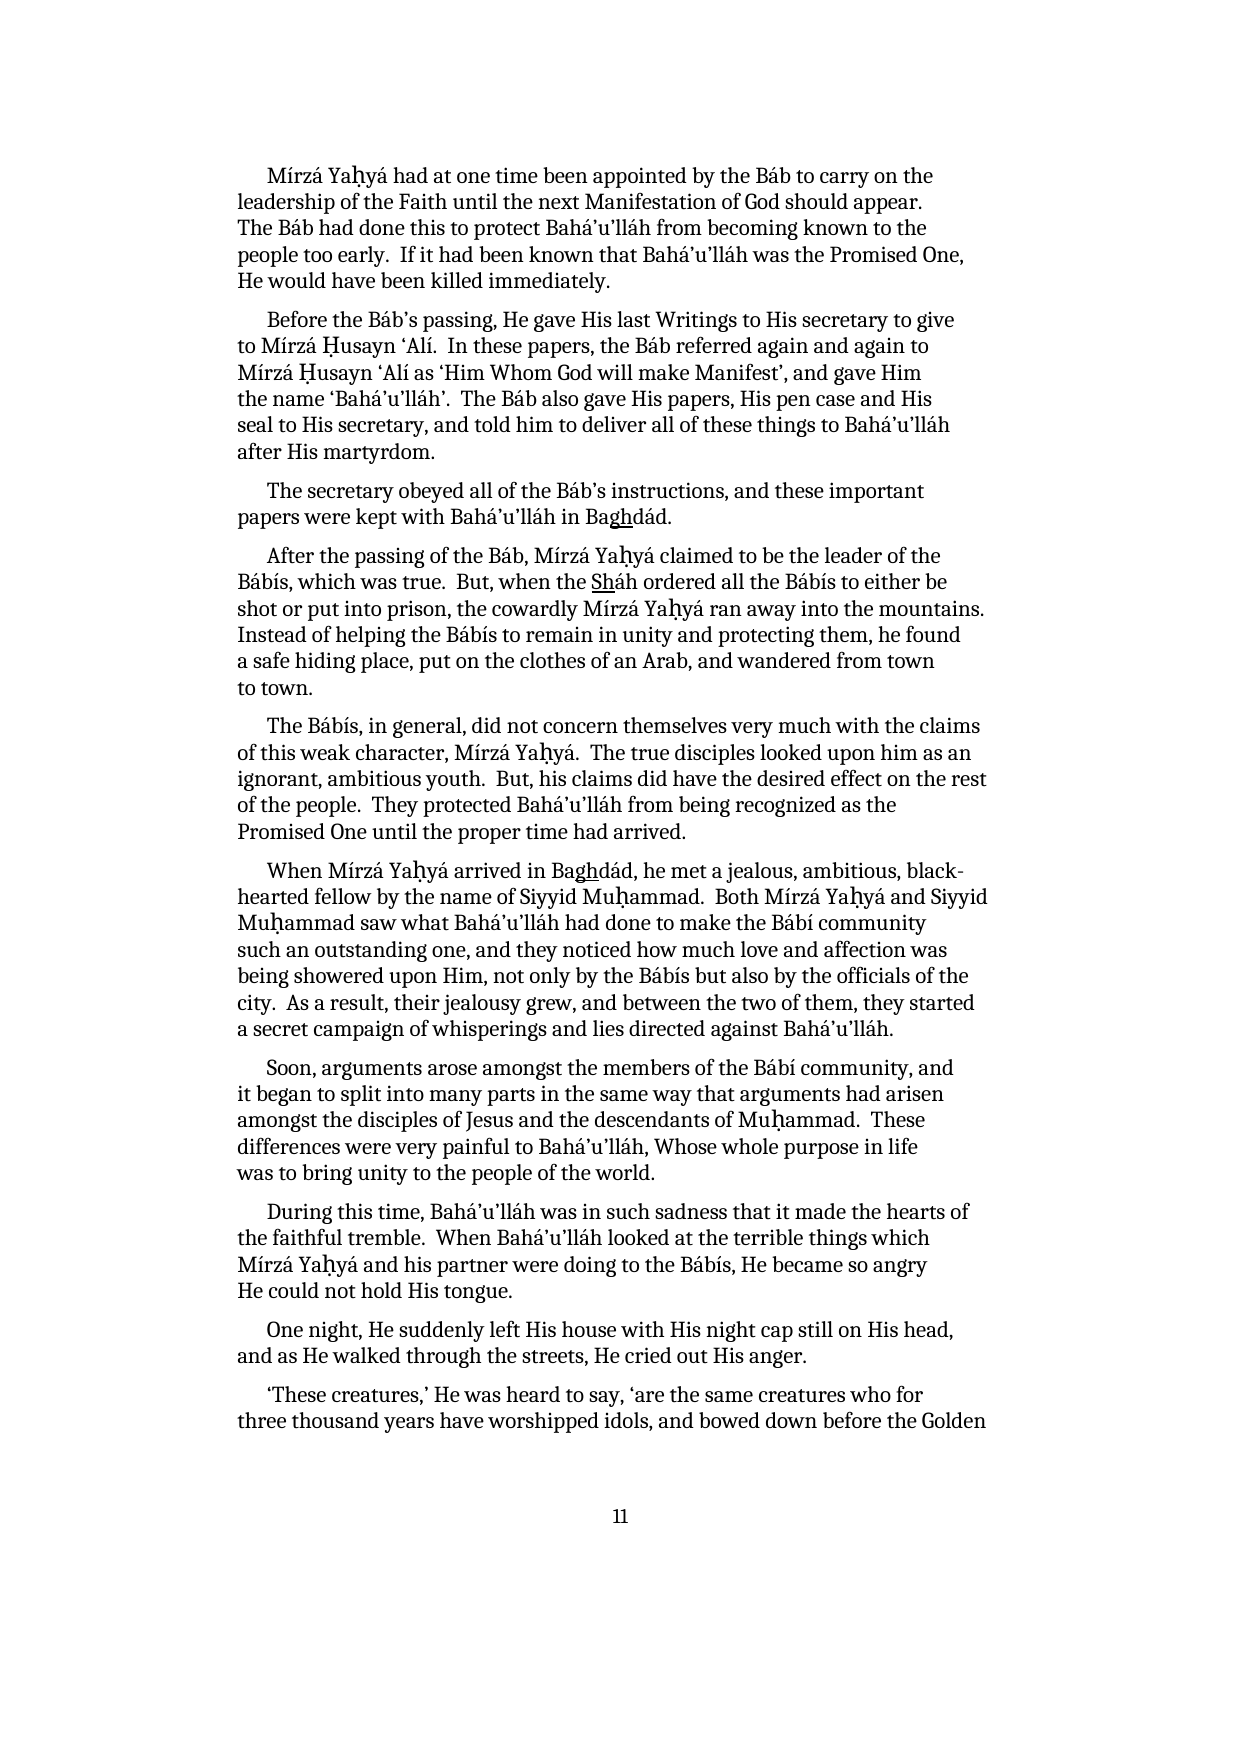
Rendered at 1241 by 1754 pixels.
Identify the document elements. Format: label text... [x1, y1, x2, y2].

text to Mírzá Ḥusayn ‘Alí. In these papers, the Báb referred again and again to [237, 333, 1003, 359]
text He would have been killed immediately. [237, 268, 1003, 294]
text Mírzá Yaḥyá and his partner were doing to the Bábís, He became so angry [237, 1251, 1003, 1278]
text Before the Báb’s passing, He gave His last Writings to His secretary to give [237, 307, 1003, 333]
text the faithful tremble. When Bahá’u’lláh looked at the terrible things which [237, 1225, 1003, 1251]
text Muḥammad saw what Bahá’u’lláh had done to make the Bábí community [237, 910, 1003, 937]
text After the passing of the Báb, Mírzá Yaḥyá claimed to be the leader of the [237, 543, 1003, 569]
text the name ‘Bahá’u’lláh’. The Báb also gave His papers, His pen case and His [237, 386, 1003, 412]
text of this weak character, Mírzá Yaḥyá. The true disciples looked upon him as an [237, 739, 1003, 766]
text When Mírzá Yaḥyá arrived in Baghdád, he met a jealous, ambitious, black- [237, 857, 1003, 884]
text of the people. They protected Bahá’u’lláh from being recognized as the [237, 792, 1003, 819]
text Soon, arguments arose amongst the members of the Bábí community, and [237, 1054, 1003, 1081]
text Mírzá Yaḥyá had at one time been appointed by the Báb to carry on the [237, 162, 1003, 189]
text three thousand years have worshipped idols, and bowed down before the Golden [237, 1408, 1003, 1434]
text ignorant, ambitious youth. But, his claims did have the desired effect on the rest [237, 766, 1003, 792]
text The secretary obeyed all of the Báb’s instructions, and these important [237, 477, 1003, 504]
text after His martyrdom. [237, 438, 1003, 465]
text Promised One until the proper time had arrived. [237, 819, 1003, 845]
text One night, He suddenly left His house with His night cap still on His head, [237, 1317, 1003, 1343]
text seal to His secretary, and told him to deliver all of these things to Bahá’u’lláh [237, 412, 1003, 438]
text people too early. If it had been known that Bahá’u’lláh was the Promised One, [237, 242, 1003, 268]
text Bábís, which was true. But, when the Sháh ordered all the Bábís to either be [237, 569, 1003, 595]
text amongst the disciples of Jesus and the descendants of Muḥammad. These [237, 1107, 1003, 1133]
text During this time, Bahá’u’lláh was in such sadness that it made the hearts of [237, 1199, 1003, 1225]
text and as He walked through the streets, He cried out His anger. [237, 1343, 1003, 1369]
text to town. [237, 674, 1003, 701]
text it began to split into many parts in the same way that arguments had arisen [237, 1081, 1003, 1107]
text city. As a result, their jealousy grew, and between the two of them, they started [237, 989, 1003, 1016]
text differences were very painful to Bahá’u’lláh, Whose whole purpose in life [237, 1133, 1003, 1160]
text The Bábís, in general, did not concern themselves very much with the claims [237, 713, 1003, 739]
text being showered upon Him, not only by the Bábís but also by the officials of the [237, 963, 1003, 989]
text The Báb had done this to protect Bahá’u’lláh from becoming known to the [237, 215, 1003, 242]
text hearted fellow by the name of Siyyid Muḥammad. Both Mírzá Yaḥyá and Siyyid [237, 884, 1003, 910]
text such an outstanding one, and they noticed how much love and affection was [237, 937, 1003, 963]
text ‘These creatures,’ He was heard to say, ‘are the same creatures who for [237, 1382, 1003, 1408]
text papers were kept with Bahá’u’lláh in Baghdád. [237, 504, 1003, 530]
text a secret campaign of whisperings and lies directed against Bahá’u’lláh. [237, 1016, 1003, 1042]
text Instead of helping the Bábís to remain in unity and protecting them, he found [237, 622, 1003, 648]
text was to bring unity to the people of the world. [237, 1160, 1003, 1186]
text leadership of the Faith until the next Manifestation of God should appear. [237, 189, 1003, 215]
text Mírzá Ḥusayn ‘Alí as ‘Him Whom God will make Manifest’, and gave Him [237, 359, 1003, 386]
text a safe hiding place, put on the clothes of an Arab, and wandered from town [237, 648, 1003, 674]
text shot or put into prison, the cowardly Mírzá Yaḥyá ran away into the mountains. [237, 595, 1003, 622]
text He could not hold His tongue. [237, 1278, 1003, 1304]
